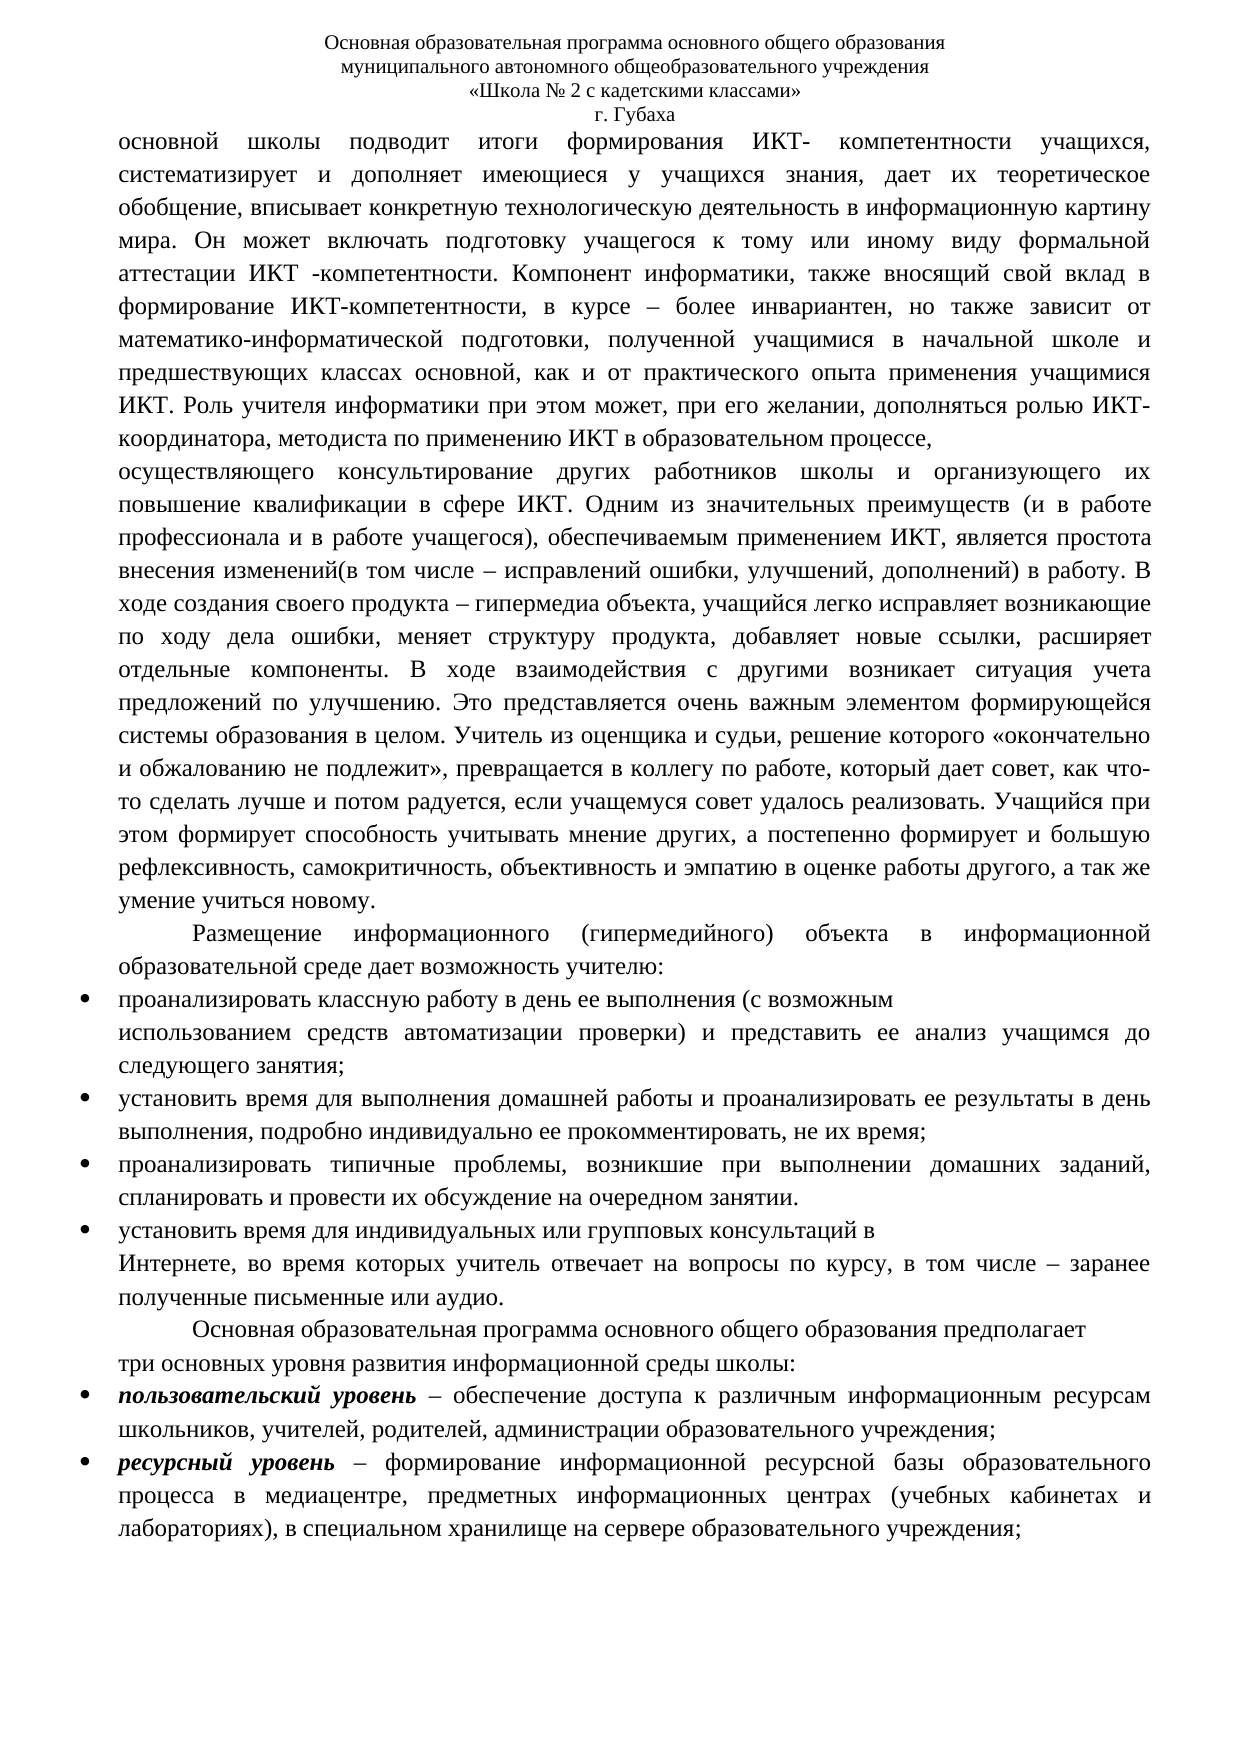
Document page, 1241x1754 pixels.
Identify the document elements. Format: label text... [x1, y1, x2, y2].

text осуществляющего консультирование других работников школы и организующего их повышение квалификации в сфере ИКТ. Одним из значительных преимуществ (и в работе профессионала и в работе учащегося), обеспечиваемым применением ИКТ, является простота внесения изменений(в том числе – исправлений ошибки, улучшений, дополнений) в работу. В ходе создания своего продукта – гипермедиа объекта, учащийся легко исправляет возникающие по ходу дела ошибки, меняет структуру продукта, добавляет новые ссылки, расширяет отдельные компоненты. В ходе взаимодействия с другими возникает ситуация учета предложений по улучшению. Это представляется очень важным элементом формирующейся системы образования в целом. Учитель из оценщика и судьи, решение которого «окончательно и обжалованию не подлежит», превращается в коллегу по работе, который дает совет, как что-то сделать лучше и потом радуется, если учащемуся совет удалось реализовать. Учащийся при этом формирует способность учитывать мнение других, а постепенно формирует и большую рефлексивность, самокритичность, объективность и эмпатию в оценке работы другого, а так же умение учиться новому. [118, 456, 1152, 914]
text использованием средств автоматизации проверки) и представить ее анализ учащимся до следующего занятия; [118, 1017, 1152, 1079]
list установить время для выполнения домашней работы и проанализировать ее результаты в день выполнения, подробно индивидуально ее прокомментировать, не их время; [81, 1083, 1152, 1145]
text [118, 126, 1152, 452]
list пользовательский уровень – обеспечение доступа к различным информационным ресурсам школьников, учителей, родителей, администрации образовательного учреждения; [81, 1381, 1152, 1442]
text Интернете, во время которых учитель отвечает на вопросы по курсу, в том числе – заранее полученные письменные или аудио. [118, 1248, 1152, 1310]
list установить время для индивидуальных или групповых консультаций в [81, 1216, 1152, 1244]
text Основная образовательная программа основного общего образования предполагает [118, 1314, 1152, 1343]
text три основных уровня развития информационной среды школы: [118, 1348, 1152, 1376]
text Размещение информационного (гипермедийного) объекта в информационной образовательной среде дает возможность учителю: [118, 918, 1152, 980]
list проанализировать типичные проблемы, возникшие при выполнении домашних заданий, спланировать и провести их обсуждение на очередном занятии. [81, 1149, 1152, 1211]
list ресурсный уровень – формирование информационной ресурсной базы образовательного процесса в медиацентре, предметных информационных центрах (учебных кабинетах и лабораториях), в специальном хранилище на сервере образовательного учреждения; [81, 1447, 1152, 1541]
list проанализировать классную работу в день ее выполнения (с возможным [81, 984, 1152, 1013]
